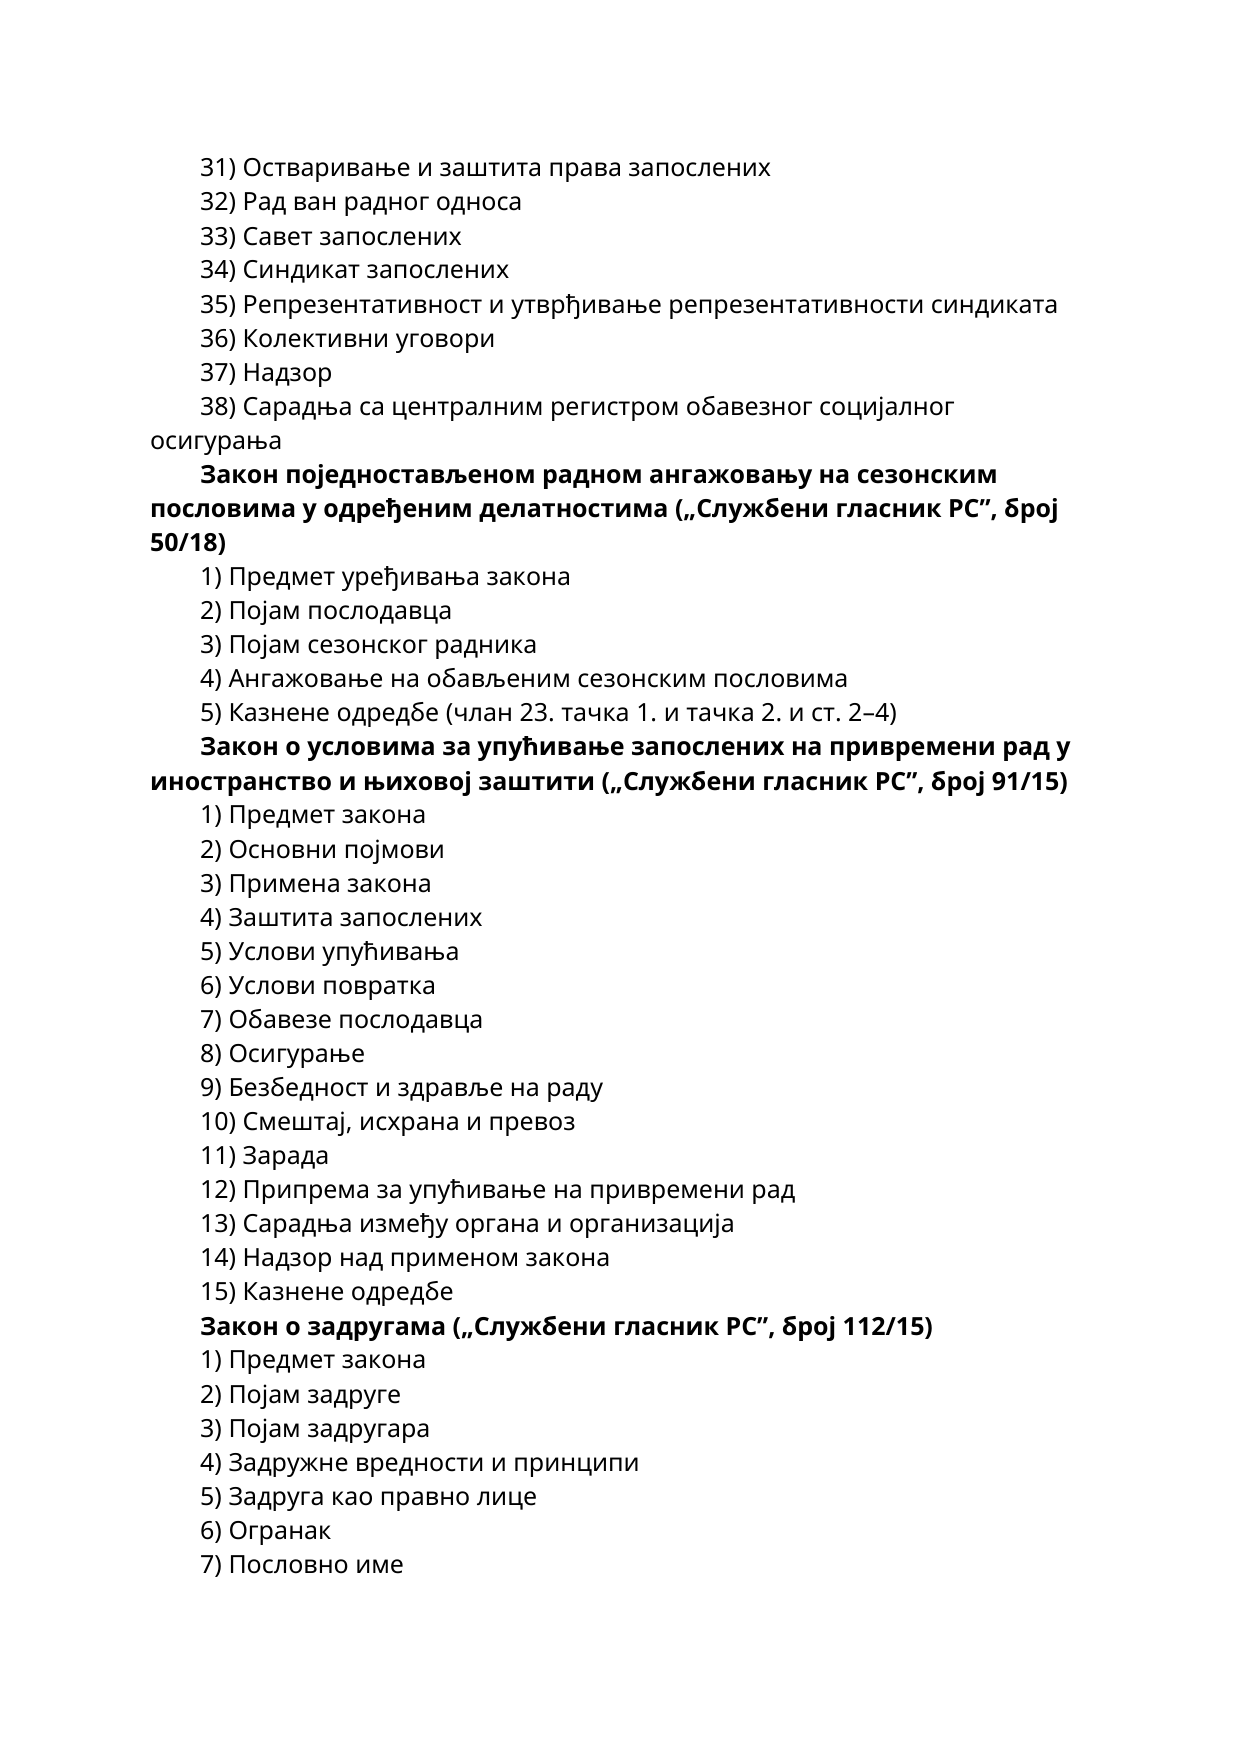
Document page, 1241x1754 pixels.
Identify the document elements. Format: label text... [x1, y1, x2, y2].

text 5) Задруга као правно лице [150, 1478, 1090, 1512]
text 6) Огранак [150, 1512, 1090, 1547]
text 10) Смештај, исхрана и превоз [150, 1104, 1090, 1138]
text 4) Заштита запослених [150, 899, 1090, 933]
text 1) Предмет закона [150, 797, 1090, 831]
text 32) Рад ван радног односа [150, 184, 1090, 218]
text 6) Услови повратка [150, 967, 1090, 1002]
text 2) Основни појмови [150, 831, 1090, 865]
text 7) Пословно име [150, 1547, 1090, 1581]
text 3) Појам сезонског радника [150, 627, 1090, 661]
text 34) Синдикат запослених [150, 252, 1090, 286]
text 31) Остваривање и заштита права запослених [150, 150, 1090, 184]
text 7) Обавезе послодавца [150, 1002, 1090, 1036]
text 15) Казнене одредбе [150, 1274, 1090, 1308]
text 38) Сарадња са централним регистром обавезног социјалног осигурања [150, 388, 1090, 457]
text 9) Безбедност и здравље на раду [150, 1070, 1090, 1104]
text 3) Појам задругара [150, 1410, 1090, 1444]
text 35) Репрезентативност и утврђивање репрезентативности синдиката [150, 286, 1090, 320]
text Закон поједностављеном радном ангажовању на сезонским пословима у одређеним делатностима („Службени гласник РС”, број 50/18) [150, 457, 1090, 559]
text 5) Казнене одредбе (члан 23. тачка 1. и тачка 2. и ст. 2–4) [150, 695, 1090, 729]
text 3) Примена закона [150, 865, 1090, 899]
text 36) Колективни уговори [150, 320, 1090, 354]
text 33) Савет запослених [150, 218, 1090, 252]
text 8) Осигурање [150, 1036, 1090, 1070]
text 11) Зарада [150, 1138, 1090, 1172]
text 2) Појам задруге [150, 1376, 1090, 1410]
text Закон о условима за упућивање запослених на привремени рад у иностранство и њиховој заштити („Службени гласник РС”, број 91/15) [150, 729, 1090, 797]
text 1) Предмет закона [150, 1342, 1090, 1376]
text 14) Надзор над применом закона [150, 1240, 1090, 1274]
text 4) Ангажовање на обављеним сезонским пословима [150, 661, 1090, 695]
text 4) Задружне вредности и принципи [150, 1444, 1090, 1478]
text 5) Услови упућивања [150, 933, 1090, 967]
text 1) Предмет уређивања закона [150, 559, 1090, 593]
text Закон о задругама („Службени гласник РС”, број 112/15) [150, 1308, 1090, 1342]
text 12) Припрема за упућивање на привремени рад [150, 1172, 1090, 1206]
text 37) Надзор [150, 354, 1090, 388]
text 13) Сарадња између органа и организација [150, 1206, 1090, 1240]
text 2) Појам послодавца [150, 593, 1090, 627]
